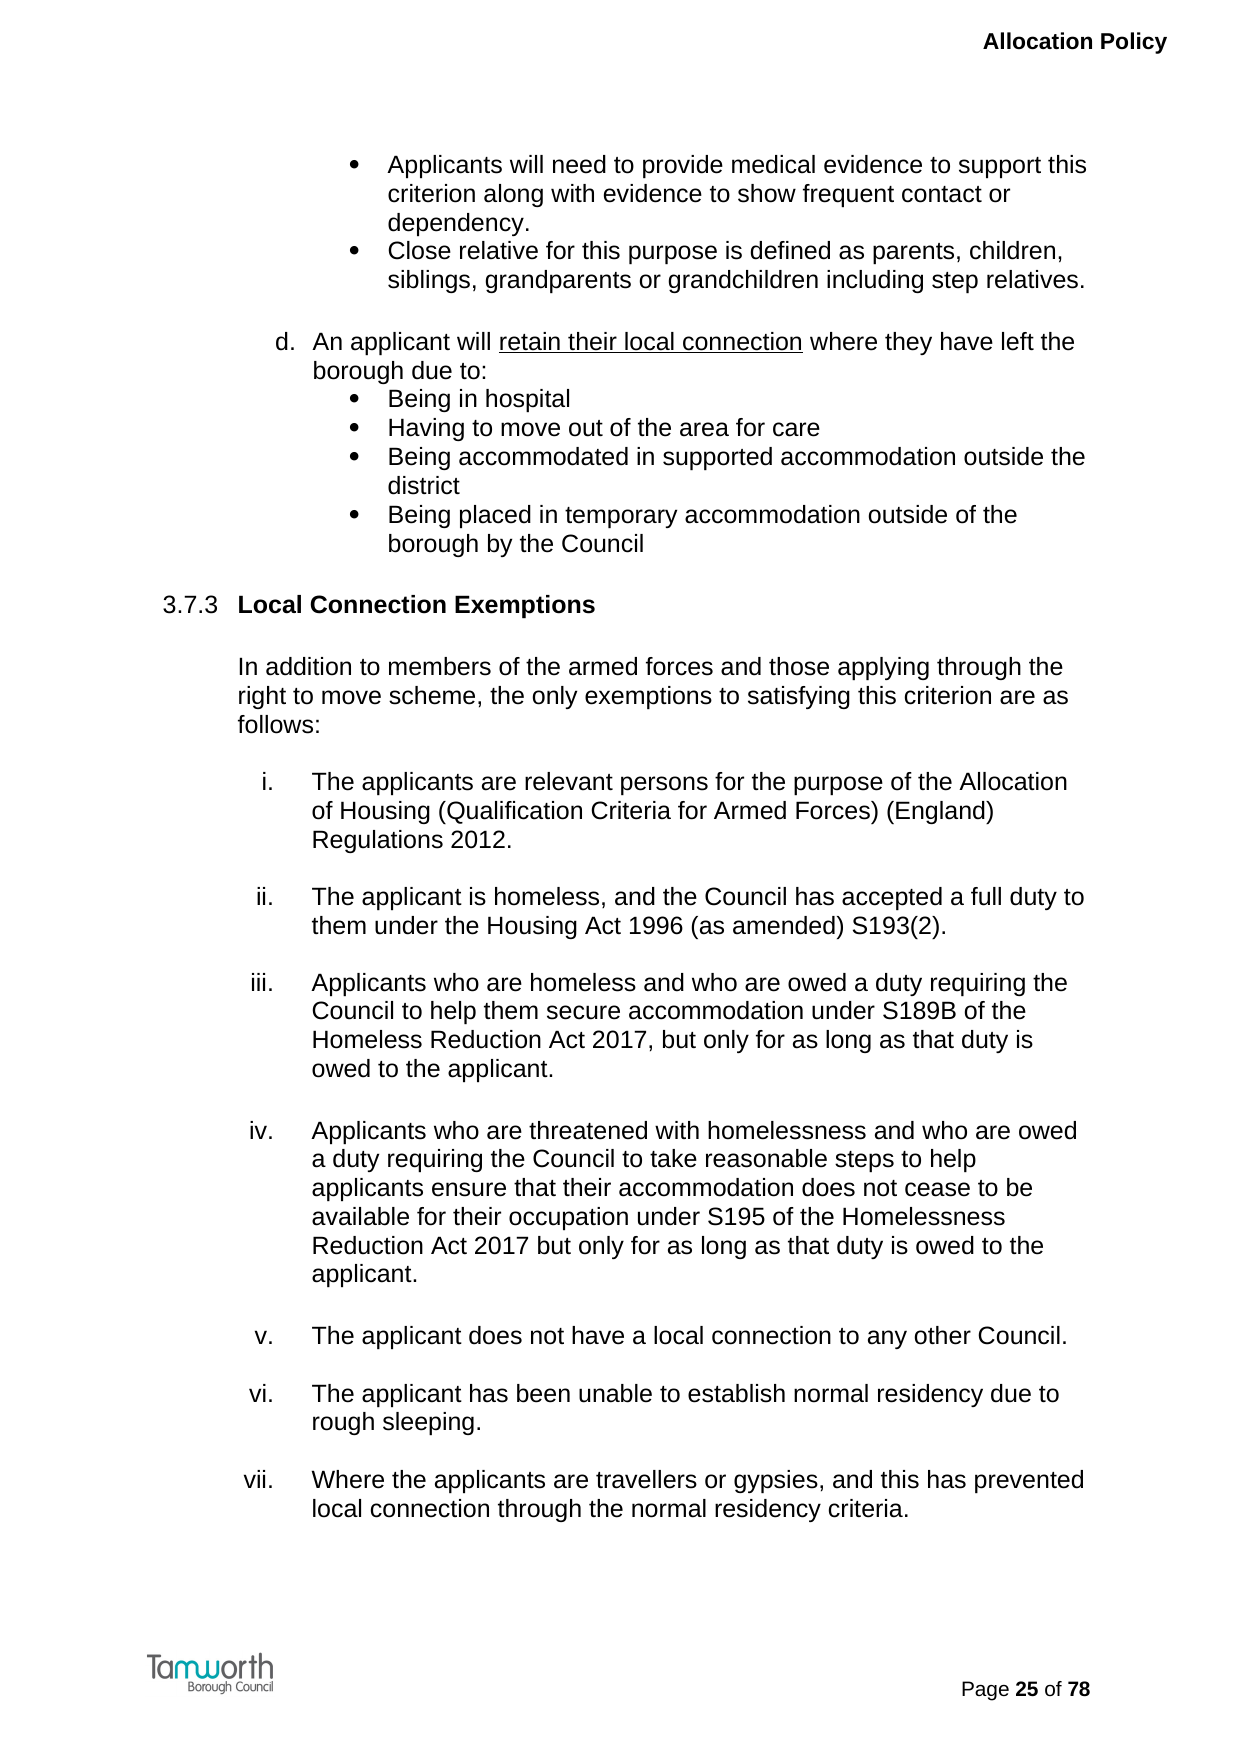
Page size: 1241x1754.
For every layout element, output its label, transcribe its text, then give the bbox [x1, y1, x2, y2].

list Applicants who are homeless and who are owed a duty requiring the Council to help them secure accommodation under S189B of the Homeless Reduction Act 2017, but only for as long as that duty is owed to the applicant. [274, 968, 1090, 1083]
list Being in hospital [350, 384, 1090, 413]
list The applicant is homeless, and the Council has accepted a full duty to them under the Housing Act 1996 (as amended) S193(2). [274, 882, 1090, 939]
list Being accommodated in supported accommodation outside the district [350, 442, 1090, 500]
list Being placed in temporary accommodation outside of the borough by the Council [350, 500, 1090, 557]
list In addition to members of the armed forces and those applying through the right to move scheme, the only exemptions to satisfying this criterion are as follows: [237, 652, 1090, 738]
list Applicants who are threatened with homelessness and who are owed a duty requiring the Council to take reasonable steps to help applicants ensure that their accommodation does not cease to be available for their occupation under S195 of the Homelessness Reduction Act 2017 but only for as long as that duty is owed to the applicant. [274, 1116, 1090, 1288]
subtitle 3.7.3 Local Connection Exemptions [162, 590, 1090, 619]
list The applicant does not have a local connection to any other Council. [274, 1321, 1090, 1350]
list Where the applicants are travellers or gypsies, and this has prevented local connection through the normal residency criteria. [274, 1465, 1090, 1522]
list The applicant has been unable to establish normal residency due to rough sleeping. [274, 1379, 1090, 1436]
list Applicants will need to provide medical evidence to support this criterion along with evidence to show frequent contact or dependency. [350, 150, 1090, 236]
list Having to move out of the area for care [350, 413, 1090, 442]
list Close relative for this purpose is defined as parents, children, siblings, grandparents or grandchildren including step relatives. [350, 236, 1090, 294]
picture [144, 1650, 276, 1697]
list An applicant will retain their local connection where they have left the borough due to: [275, 327, 1090, 384]
list The applicants are relevant persons for the purpose of the Allocation of Housing (Qualification Criteria for Armed Forces) (England) Regulations 2012. [274, 767, 1090, 853]
